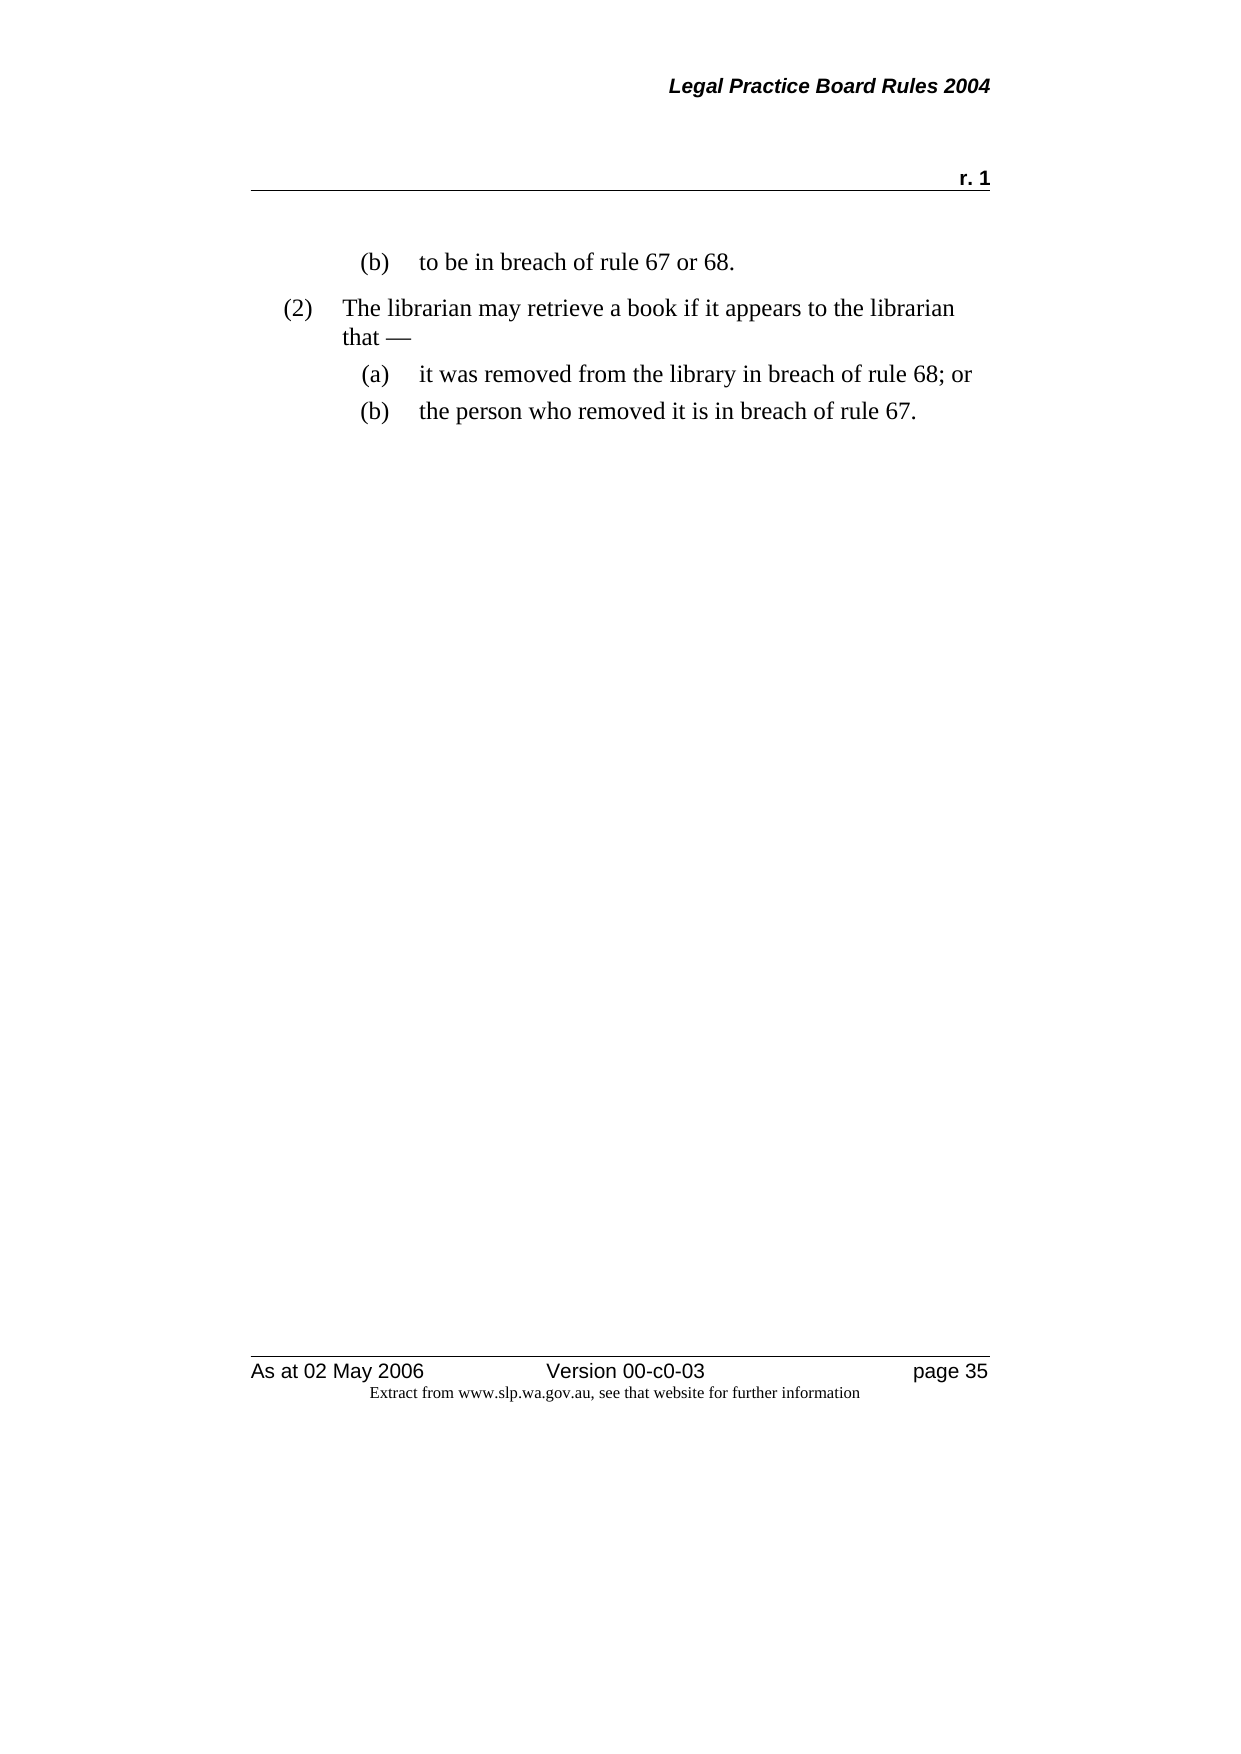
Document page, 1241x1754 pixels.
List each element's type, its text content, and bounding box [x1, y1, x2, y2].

text (a) it was removed from the library in breach of rule 68; or [251, 359, 990, 387]
text (b) to be in breach of rule 67 or 68. [251, 247, 990, 276]
text (2) The librarian may retrieve a book if it appears to the librarian that — [251, 293, 990, 350]
text (b) the person who removed it is in breach of rule 67. [251, 396, 990, 424]
